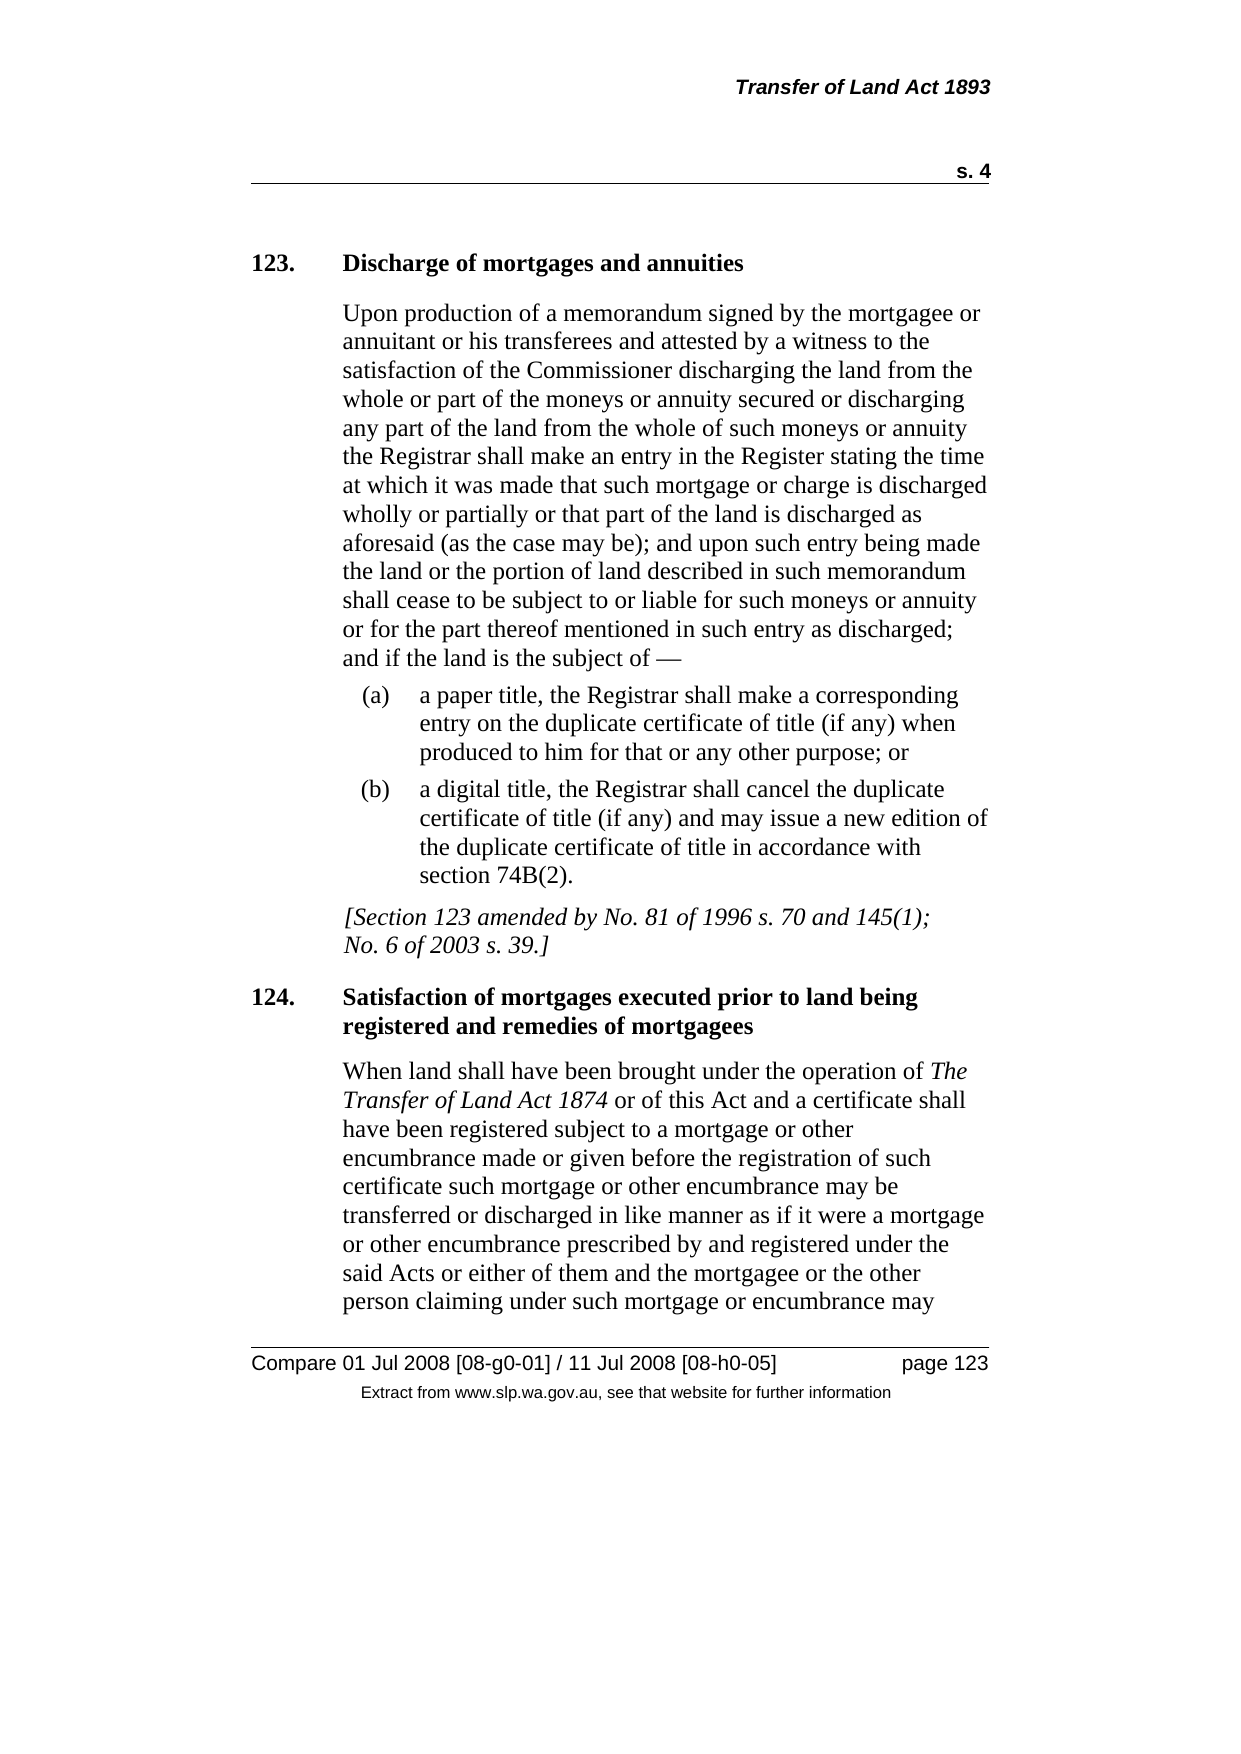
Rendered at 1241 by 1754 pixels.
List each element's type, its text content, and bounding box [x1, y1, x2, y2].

subtitle 124. Satisfaction of mortgages executed prior to land being registered and remedies of mortgagees [251, 982, 989, 1040]
text [Section 123 amended by No. 81 of 1996 s. 70 and 145(1); No. 6 of 2003 s. 39.] [251, 902, 989, 959]
text Upon production of a memorandum signed by the mortgagee or annuitant or his transferees and attested by a witness to the satisfaction of the Commissioner discharging the land from the whole or part of the moneys or annuity secured or discharging any part of the land from the whole of such moneys or annuity the Registrar shall make an entry in the Register stating the time at which it was made that such mortgage or charge is discharged wholly or partially or that part of the land is discharged as aforesaid (as the case may be); and upon such entry being made the land or the portion of land described in such memorandum shall cease to be subject to or liable for such moneys or annuity or for the part thereof mentioned in such entry as discharged; and if the land is the subject of — [251, 298, 989, 671]
subtitle 123. Discharge of mortgages and annuities [251, 248, 989, 277]
text (a) a paper title, the Registrar shall make a corresponding entry on the duplicate certificate of title (if any) when produced to him for that or any other purpose; or [251, 680, 989, 766]
text (b) a digital title, the Registrar shall cancel the duplicate certificate of title (if any) and may issue a new edition of the duplicate certificate of title in accordance with section 74B(2). [251, 774, 989, 889]
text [251, 1056, 989, 1315]
